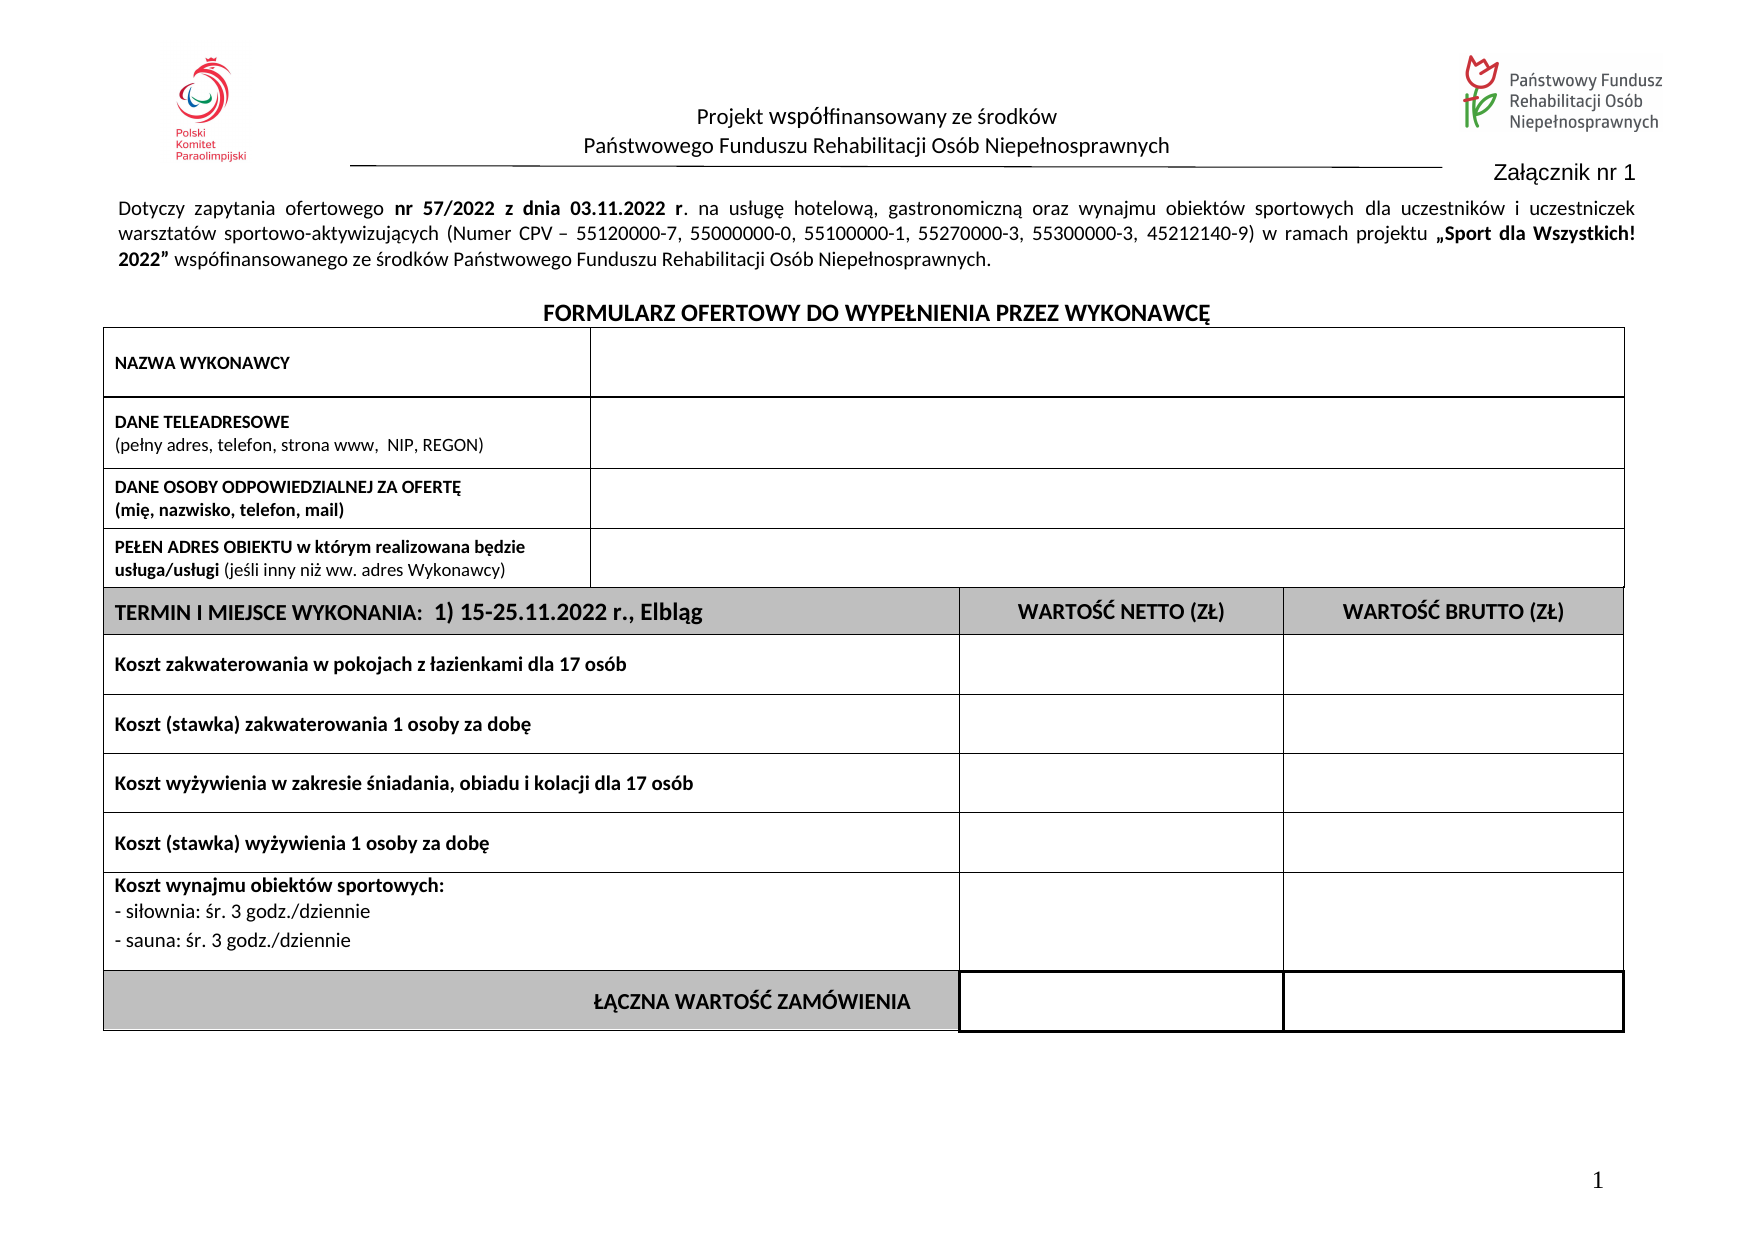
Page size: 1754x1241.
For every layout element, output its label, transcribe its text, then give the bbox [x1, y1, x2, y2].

table_cell Koszt (stawka) zakwaterowania 1 osoby za dobę [104, 695, 959, 753]
table_cell [1284, 695, 1623, 753]
table_cell [591, 398, 1624, 468]
table_header NAZWA WYKONAWCY [104, 328, 590, 396]
table_cell [591, 529, 1624, 587]
text FORMULARZ OFERTOWY DO WYPEŁNIENIA PRZEZ WYKONAWCĘ [118, 297, 1636, 327]
table_cell ŁĄCZNA WARTOŚĆ ZAMÓWIENIA [104, 971, 958, 1029]
table_cell WARTOŚĆ NETTO (ZŁ) [960, 588, 1283, 634]
table_cell [1284, 813, 1623, 872]
table_cell [1285, 973, 1622, 1029]
table_header [591, 328, 1624, 396]
table_cell [960, 873, 1283, 970]
table_cell Koszt (stawka) wyżywienia 1 osoby za dobę [104, 813, 959, 872]
table_cell Koszt wynajmu obiektów sportowych: - siłownia: śr. 3 godz./dziennie - sauna: śr. 3 godz./dziennie [104, 873, 959, 970]
table_cell PEŁEN ADRES OBIEKTU w którym realizowana będzie usługa/usługi (jeśli inny niż ww. adres Wykonawcy) [104, 529, 590, 587]
picture [1459, 53, 1663, 132]
table_cell Koszt zakwaterowania w pokojach z łazienkami dla 17 osób [104, 635, 959, 693]
table_cell WARTOŚĆ BRUTTO (ZŁ) [1284, 588, 1623, 634]
table_cell [960, 754, 1283, 812]
table_cell Koszt wyżywienia w zakresie śniadania, obiadu i kolacji dla 17 osób [104, 754, 959, 812]
table_cell TERMIN I MIEJSCE WYKONANIA: 1) 15-25.11.2022 r., Elbląg [104, 588, 959, 634]
table_cell [961, 973, 1282, 1029]
table_cell [960, 635, 1283, 693]
table_cell [591, 469, 1624, 528]
table_cell [1284, 754, 1623, 812]
table_cell [1284, 873, 1623, 970]
table_cell [1284, 635, 1623, 693]
text Dotyczy zapytania ofertowego nr 57/2022 z dnia 03.11.2022 r. na usługę hotelową, gastronomiczną oraz wynajmu obiektów sportowych dla uczestników i uczestniczek warsztatów sportowo-aktywizujących (Numer CPV – 55120000-7, 55000000-0, 55100000-1, 55270000-3, 55300000-3, 45212140-9) w ramach projektu „Sport dla Wszystkich! 2022” wspófinansowanego ze środków Państwowego Funduszu Rehabilitacji Osób Niepełnosprawnych. [118, 195, 1636, 271]
table_cell [960, 813, 1283, 872]
table_cell DANE OSOBY ODPOWIEDZIALNEJ ZA OFERTĘ (mię, nazwisko, telefon, mail) [104, 469, 590, 528]
table_cell DANE TELEADRESOWE (pełny adres, telefon, strona www, NIP, REGON) [104, 398, 590, 468]
table_cell [960, 695, 1283, 753]
